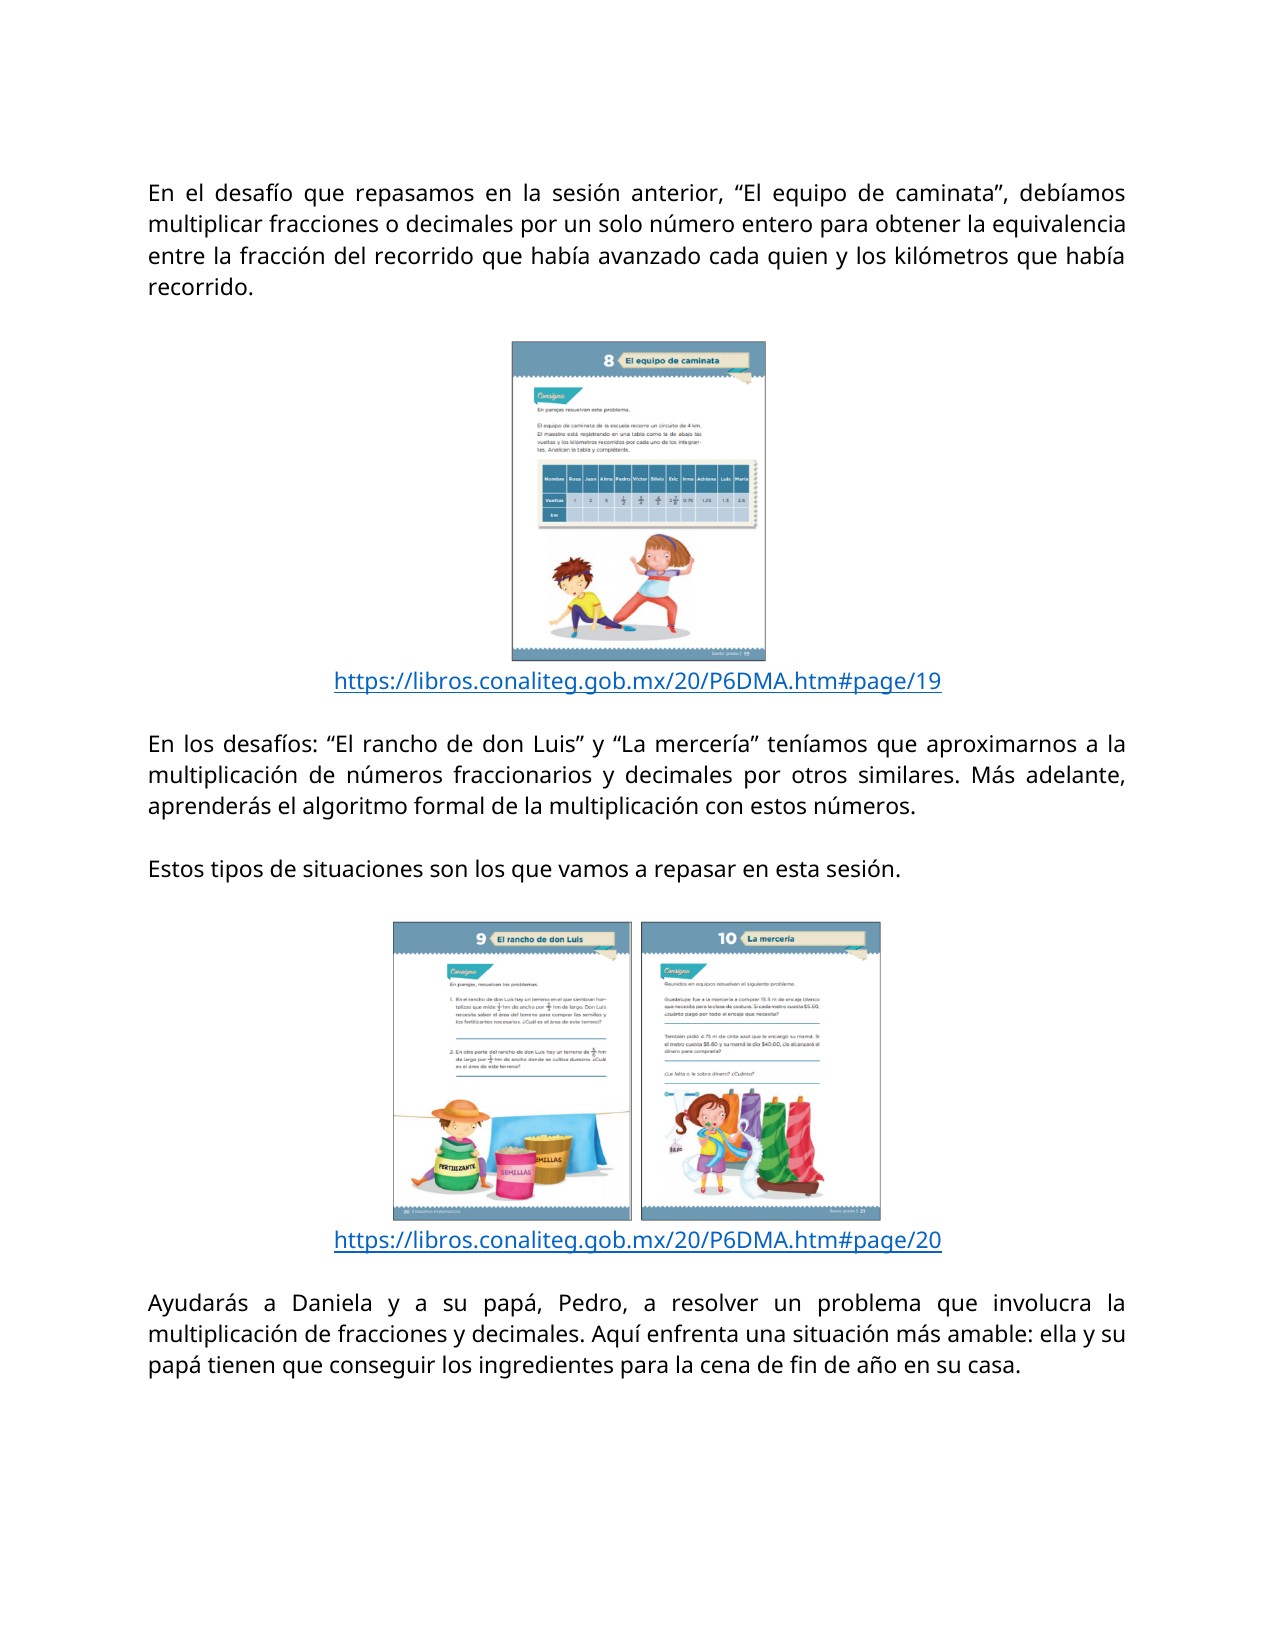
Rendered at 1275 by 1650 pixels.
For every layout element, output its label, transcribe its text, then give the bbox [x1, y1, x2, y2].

text https://libros.conaliteg.gob.mx/20/P6DMA.htm#page/20 [148, 1224, 1127, 1256]
text En el desafío que repasamos en la sesión anterior, “El equipo de caminata”, debíamos multiplicar fracciones o decimales por un solo número entero para obtener la equivalencia entre la fracción del recorrido que había avanzado cada quien y los kilómetros que había recorrido. [148, 177, 1127, 302]
text Ayudarás a Daniela y a su papá, Pedro, a resolver un problema que involucra la multiplicación de fracciones y decimales. Aquí enfrenta una situación más amable: ella y su papá tienen que conseguir los ingredientes para la cena de fin de año en su casa. [148, 1287, 1127, 1381]
picture [499, 333, 776, 666]
picture [384, 915, 891, 1225]
text En los desafíos: “El rancho de don Luis” y “La mercería” teníamos que aproximarnos a la multiplicación de números fraccionarios y decimales por otros similares. Más adelante, aprenderás el algoritmo formal de la multiplicación con estos números. [148, 728, 1127, 822]
text https://libros.conaliteg.gob.mx/20/P6DMA.htm#page/19 [148, 665, 1127, 697]
text Estos tipos de situaciones son los que vamos a repasar en esta sesión. [148, 853, 1127, 884]
